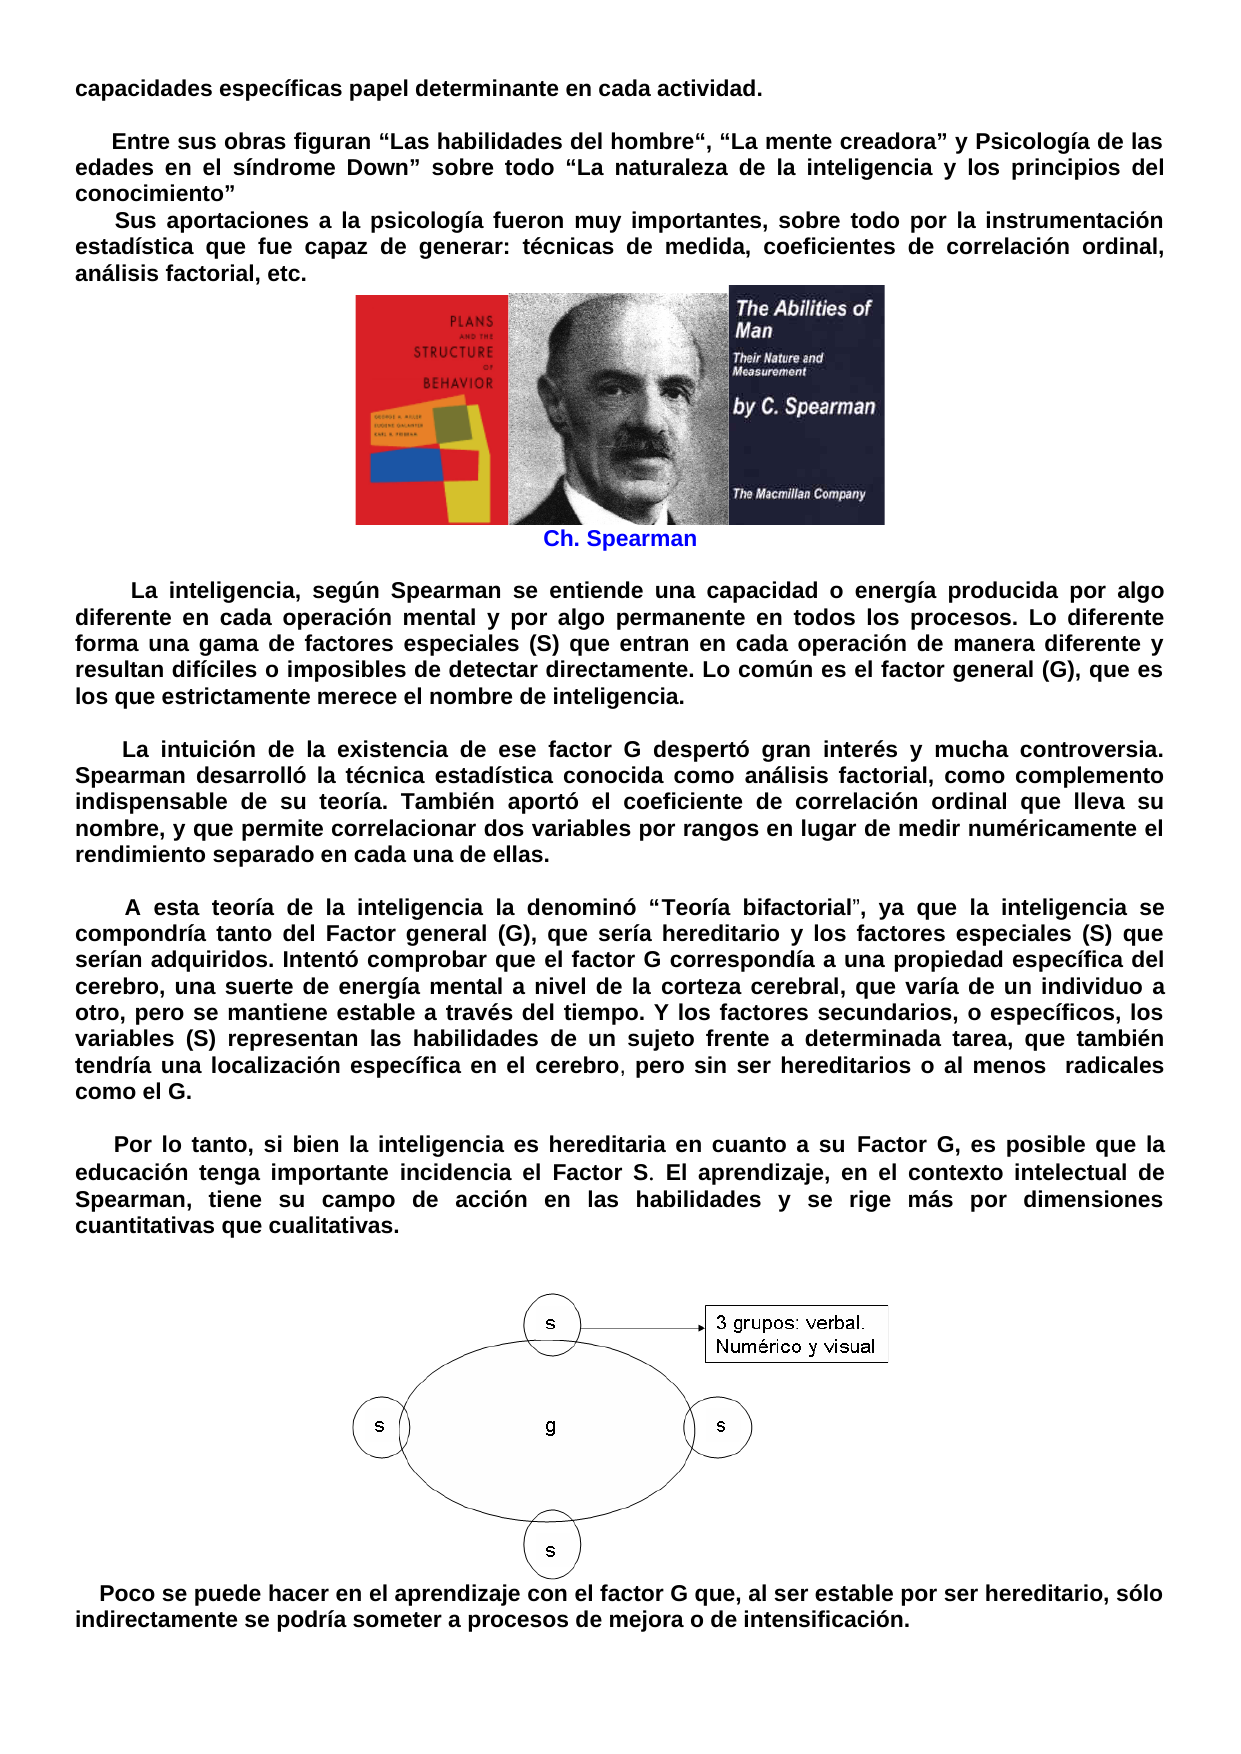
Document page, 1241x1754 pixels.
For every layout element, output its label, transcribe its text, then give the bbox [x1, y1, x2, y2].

text Ch. Spearman [75, 525, 1165, 551]
text Entre sus obras figuran “Las habilidades del hombre“, “La mente creadora” y Psicología de las edades en el síndrome Down” sobre todo “La naturaleza de la inteligencia y los principios del conocimiento” [75, 128, 1165, 207]
picture [352, 1293, 889, 1580]
text Poco se puede hacer en el aprendizaje con el factor G que, al ser estable por ser hereditario, sólo indirectamente se podría someter a procesos de mejora o de intensificación. [75, 1580, 1165, 1632]
text Por lo tanto, si bien la inteligencia es hereditaria en cuanto a su Factor G, es posible que la educación tenga importante incidencia el Factor S. El aprendizaje, en el contexto intelectual de Spearman, tiene su campo de acción en las habilidades y se rige más por dimensiones cuantitativas que cualitativas. [75, 1131, 1165, 1239]
picture [355, 285, 885, 525]
text Sus aportaciones a la psicología fueron muy importantes, sobre todo por la instrumentación estadística que fue capaz de generar: técnicas de medida, coeficientes de correlación ordinal, análisis factorial, etc. [75, 207, 1165, 286]
text A esta teoría de la inteligencia la denominó “Teoría bifactorial”, ya que la inteligencia se compondría tanto del Factor general (G), que sería hereditario y los factores especiales (S) que serían adquiridos. Intentó comprobar que el factor G correspondía a una propiedad específica del cerebro, una suerte de energía mental a nivel de la corteza cerebral, que varía de un individuo a otro, pero se mantiene estable a través del tiempo. Y los factores secundarios, o específicos, los variables (S) representan las habilidades de un sujeto frente a determinada tarea, que también tendría una localización específica en el cerebro, pero sin ser hereditarios o al menos radicales como el G. [75, 894, 1165, 1104]
text La intuición de la existencia de ese factor G despertó gran interés y mucha controversia. Spearman desarrolló la técnica estadística conocida como análisis factorial, como complemento indispensable de su teoría. También aportó el coeficiente de correlación ordinal que lleva su nombre, y que permite correlacionar dos variables por rangos en lugar de medir numéricamente el rendimiento separado en cada una de ellas. [75, 736, 1165, 867]
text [75, 75, 1165, 101]
text La inteligencia, según Spearman se entiende una capacidad o energía producida por algo diferente en cada operación mental y por algo permanente en todos los procesos. Lo diferente forma una gama de factores especiales (S) que entran en cada operación de manera diferente y resultan difíciles o imposibles de detectar directamente. Lo común es el factor general (G), que es los que estrictamente merece el nombre de inteligencia. [75, 577, 1165, 709]
